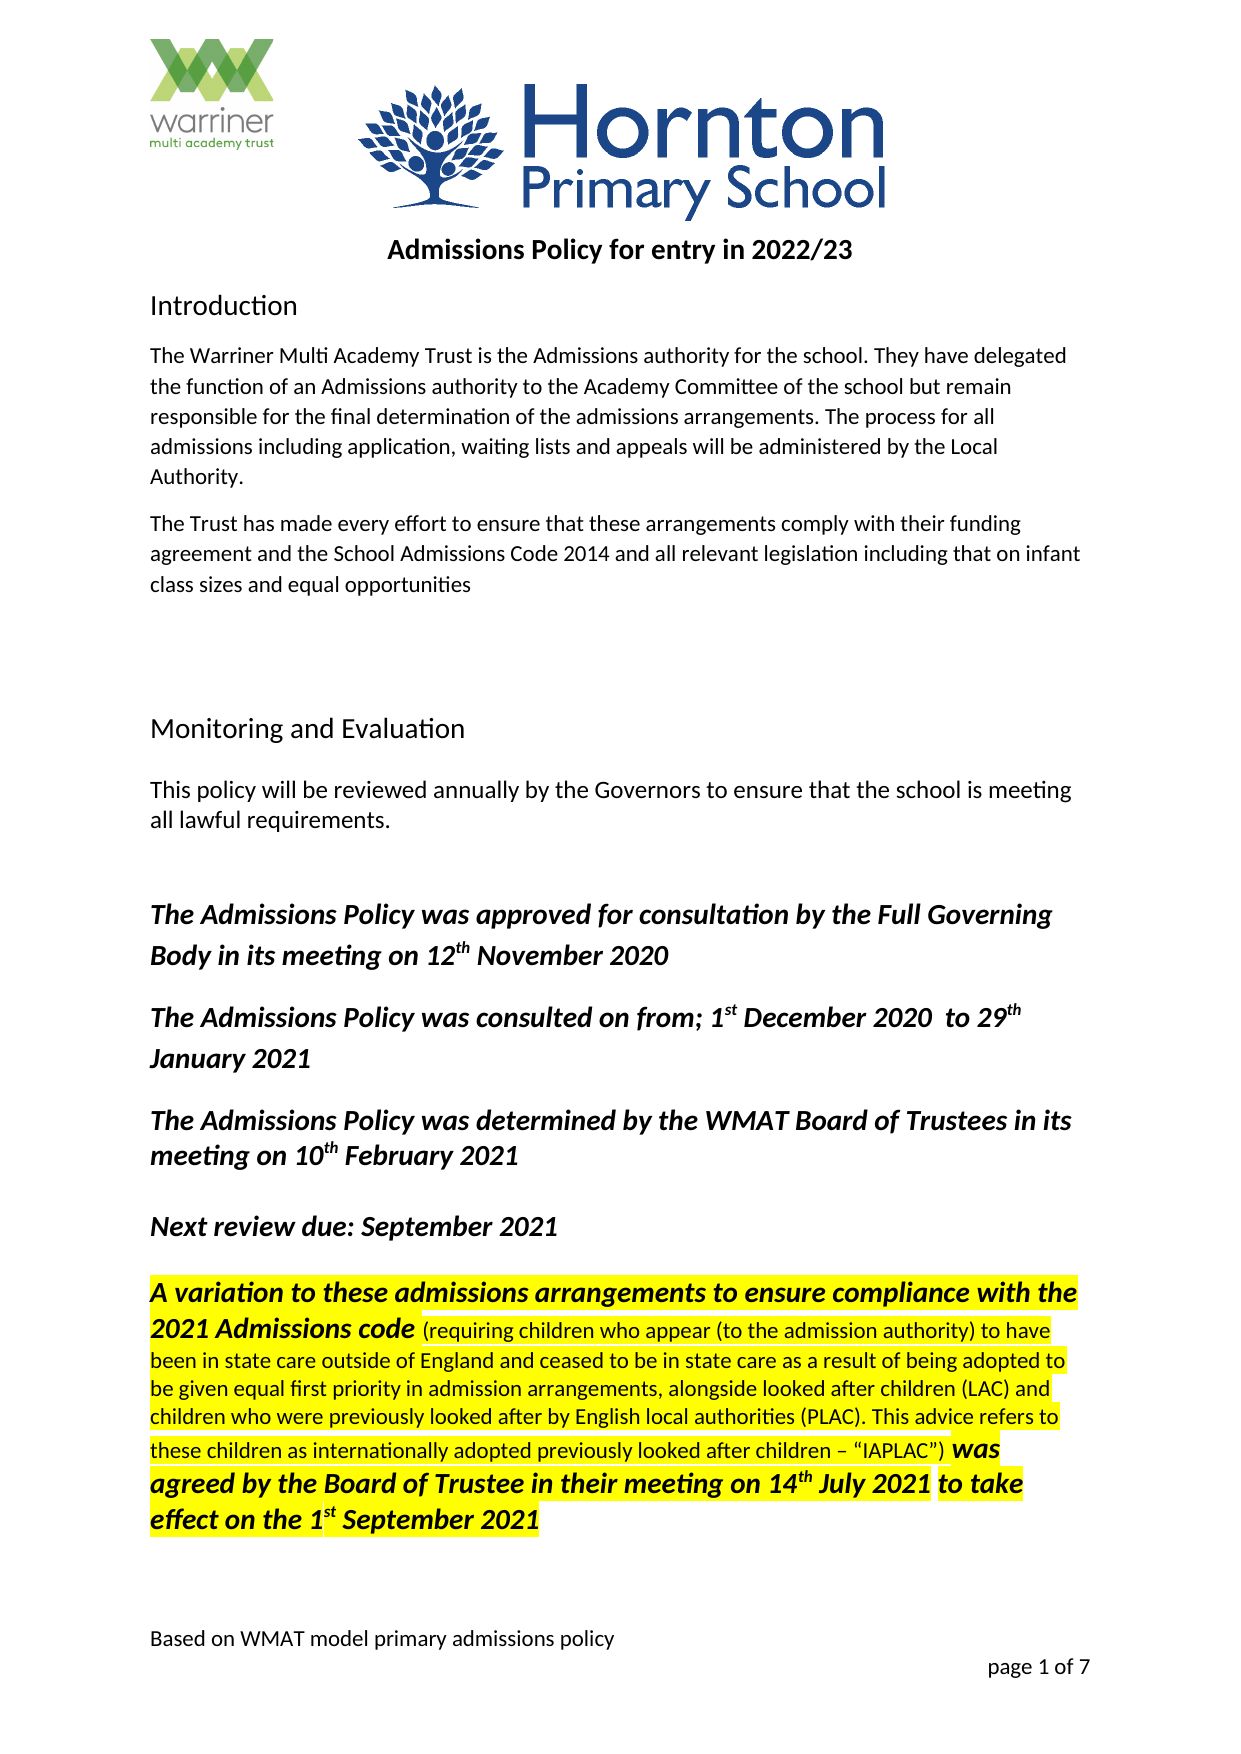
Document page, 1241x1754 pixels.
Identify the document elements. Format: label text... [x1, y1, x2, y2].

text Introduction [150, 287, 1090, 322]
text A variation to these admissions arrangements to ensure compliance with the 2021 Admissions code (requiring children who appear (to the admission authority) to have been in state care outside of England and ceased to be in state care as a result of being adopted to be given equal first priority in admission arrangements, alongside looked after children (LAC) and children who were previously looked after by English local authorities (PLAC). This advice refers to these children as internationally adopted previously looked after children – “IAPLAC”) was agreed by the Board of Trustee in their meeting on 14th July 2021 to take effect on the 1st September 2021 [150, 1274, 1090, 1537]
text This policy will be reviewed annually by the Governors to ensure that the school is meeting all lawful requirements. [150, 774, 1090, 835]
text Admissions Policy for entry in 2022/23 [150, 231, 1090, 267]
text The Admissions Policy was approved for consultation by the Full Governing Body in its meeting on 12th November 2020 [150, 896, 1090, 973]
text The Warriner Multi Academy Trust is the Admissions authority for the school. They have delegated the function of an Admissions authority to the Academy Committee of the school but remain responsible for the final determination of the admissions arrangements. The process for all admissions including application, waiting lists and appeals will be administered by the Local Authority. [150, 342, 1090, 491]
picture [150, 39, 274, 150]
text Monitoring and Evaluation [150, 710, 1090, 746]
text The Admissions Policy was determined by the WMAT Board of Trustees in its meeting on 10th February 2021 [150, 1102, 1090, 1173]
text The Trust has made every effort to ensure that these arrangements comply with their funding agreement and the School Admissions Code 2014 and all relevant legislation including that on infant class sizes and equal opportunities [150, 509, 1090, 598]
picture [347, 73, 894, 232]
text Next review due: September 2021 [150, 1208, 1090, 1244]
text The Admissions Policy was consulted on from; 1st December 2020 to 29th January 2021 [150, 999, 1090, 1075]
